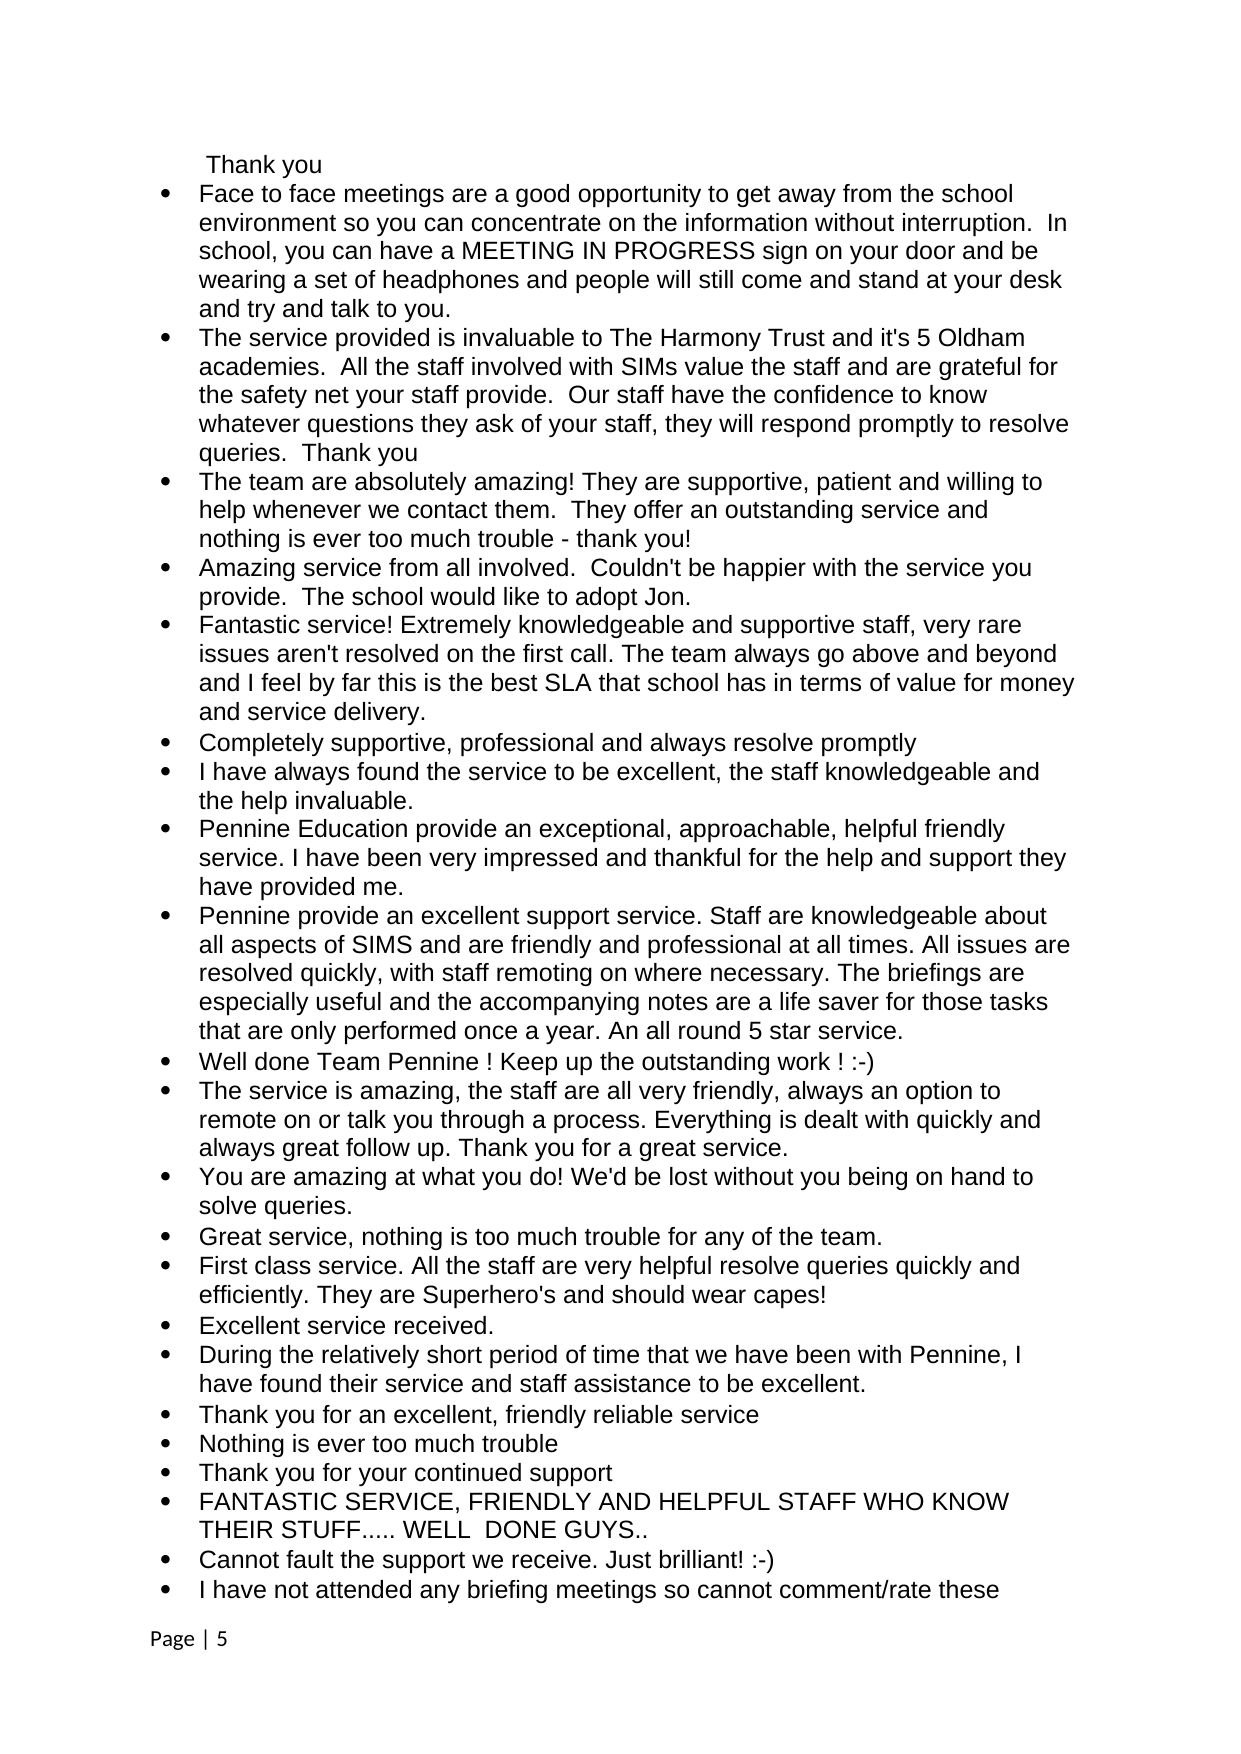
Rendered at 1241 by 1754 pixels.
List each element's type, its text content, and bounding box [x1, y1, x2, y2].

table_cell Pennine Education provide an exceptional, approachable, helpful friendly service. I have been very impressed and thankful for the help and support they have provided me. [150, 814, 1089, 901]
table_cell Cannot fault the support we receive. Just brilliant! :-) [150, 1544, 1089, 1574]
table_cell First class service. All the staff are very helpful resolve queries quickly and efficiently. They are Superhero's and should wear capes! [150, 1251, 1089, 1309]
table_cell Great service, nothing is too much trouble for any of the team. [150, 1220, 1089, 1251]
table_cell Amazing service from all involved. Couldn't be happier with the service you provide. The school would like to adopt Jon. [150, 553, 1089, 610]
table_cell The team are absolutely amazing! They are supportive, patient and willing to help whenever we contact them. They offer an outstanding service and nothing is ever too much trouble - thank you! [150, 466, 1089, 553]
table_cell The service is amazing, the staff are all very friendly, always an option to remote on or talk you through a process. Everything is dealt with quickly and always great follow up. Thank you for a great service. [150, 1076, 1089, 1162]
table_cell Nothing is ever too much trouble Thank you for your continued support [150, 1429, 1089, 1486]
table_cell Pennine provide an excellent support service. Staff are knowledgeable about all aspects of SIMS and are friendly and professional at all times. All issues are resolved quickly, with staff remoting on where necessary. The briefings are especially useful and the accompanying notes are a life saver for those tasks that are only performed once a year. An all round 5 star service. [150, 901, 1089, 1044]
table_cell During the relatively short period of time that we have been with Pennine, I have found their service and staff assistance to be excellent. [150, 1340, 1089, 1397]
table_cell I have always found the service to be excellent, the staff knowledgeable and the help invaluable. [150, 757, 1089, 814]
table_cell Fantastic service! Extremely knowledgeable and supportive staff, very rare issues aren't resolved on the first call. The team always go above and beyond and I feel by far this is the best SLA that school has in terms of value for money and service delivery. [150, 610, 1089, 726]
table_cell FANTASTIC SERVICE, FRIENDLY AND HELPFUL STAFF WHO KNOW THEIR STUFF..... WELL DONE GUYS.. [150, 1486, 1089, 1544]
table_cell Well done Team Pennine ! Keep up the outstanding work ! :-) [150, 1045, 1089, 1076]
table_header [150, 150, 1089, 179]
table_cell Thank you for an excellent, friendly reliable service [150, 1398, 1089, 1429]
table_cell Face to face meetings are a good opportunity to get away from the school environment so you can concentrate on the information without interruption. In school, you can have a MEETING IN PROGRESS sign on your door and be wearing a set of headphones and people will still come and stand at your desk and try and talk to you. [150, 179, 1089, 323]
table_cell Completely supportive, professional and always resolve promptly [150, 726, 1089, 757]
table_cell You are amazing at what you do! We'd be lost without you being on hand to solve queries. [150, 1162, 1089, 1220]
table_cell The service provided is invaluable to The Harmony Trust and it's 5 Oldham academies. All the staff involved with SIMs value the staff and are grateful for the safety net your staff provide. Our staff have the confidence to know whatever questions they ask of your staff, they will respond promptly to resolve queries. Thank you [150, 323, 1089, 466]
table_cell I have not attended any briefing meetings so cannot comment/rate these [150, 1574, 1089, 1603]
table_cell Excellent service received. [150, 1309, 1089, 1340]
